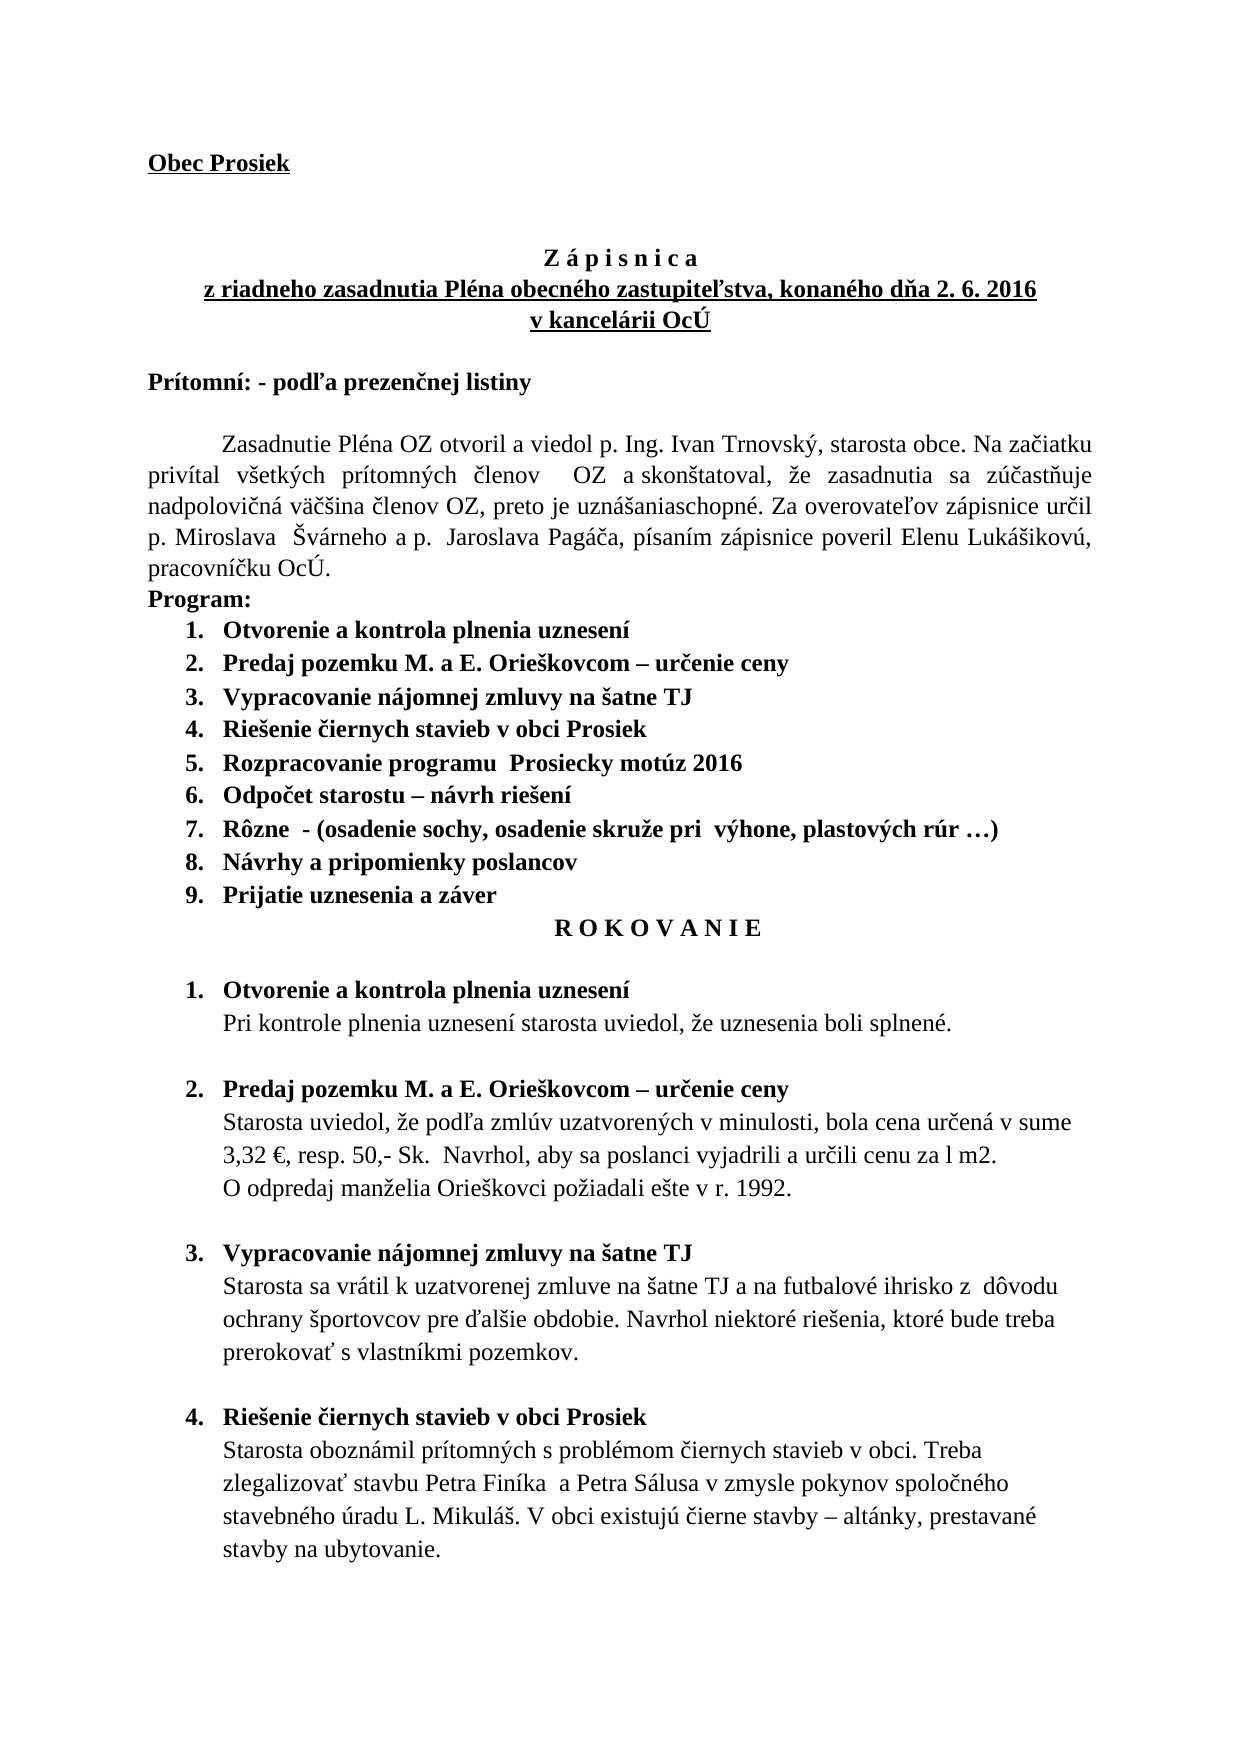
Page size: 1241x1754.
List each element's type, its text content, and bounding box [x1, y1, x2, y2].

list Rozpracovanie programu Prosiecky motúz 2016 [185, 748, 1093, 776]
list Pri kontrole plnenia uznesení starosta uviedol, že uznesenia boli splnené. [223, 1008, 1093, 1037]
list Starosta sa vrátil k uzatvorenej zmluve na šatne TJ a na futbalové ihrisko z dôvodu ochrany športovcov pre ďalšie obdobie. Navrhol niektoré riešenia, ktoré bude treba prerokovať s vlastníkmi pozemkov. [223, 1271, 1093, 1366]
list Rôzne - (osadenie sochy, osadenie skruže pri výhone, plastových rúr …) [185, 814, 1093, 842]
text Program: [148, 584, 1093, 613]
text Z á p i s n i c a [148, 243, 1093, 272]
list Riešenie čiernych stavieb v obci Prosiek [185, 714, 1093, 743]
text Zasadnutie Pléna OZ otvoril a viedol p. Ing. Ivan Trnovský, starosta obce. Na začiatku privítal všetkých prítomných členov OZ a skonštatoval, že zasadnutia sa zúčastňuje nadpolovičná väčšina členov OZ, preto je uznášaniaschopné. Za overovateľov zápisnice určil p. Miroslava Švárneho a p. Jaroslava Pagáča, písaním zápisnice poveril Elenu Lukášikovú, pracovníčku OcÚ. [148, 429, 1093, 582]
list Starosta uviedol, že podľa zmlúv uzatvorených v minulosti, bola cena určená v sume 3,32 €, resp. 50,- Sk. Navrhol, aby sa poslanci vyjadrili a určili cenu za l m2. O odpredaj manželia Orieškovci požiadali ešte v r. 1992. [223, 1107, 1093, 1202]
list Predaj pozemku M. a E. Orieškovcom – určenie ceny [185, 648, 1093, 677]
list Odpočet starostu – návrh riešení [185, 781, 1093, 809]
text Prítomní: - podľa prezenčnej listiny [148, 367, 1093, 396]
list Otvorenie a kontrola plnenia uznesení [185, 975, 1093, 1003]
list R O K O V A N I E [223, 913, 1093, 941]
list Predaj pozemku M. a E. Orieškovcom – určenie ceny [185, 1074, 1093, 1103]
list Otvorenie a kontrola plnenia uznesení [185, 616, 1093, 644]
list Starosta oboznámil prítomných s problémom čiernych stavieb v obci. Treba zlegalizovať stavbu Petra Finíka a Petra Sálusa v zmysle pokynov spoločného stavebného úradu L. Mikuláš. V obci existujú čierne stavby – altánky, prestavané stavby na ubytovanie. [223, 1435, 1093, 1563]
list Návrhy a pripomienky poslancov [185, 847, 1093, 875]
text z riadneho zasadnutia Pléna obecného zastupiteľstva, konaného dňa 2. 6. 2016 v kancelárii OcÚ [148, 274, 1093, 334]
list Vypracovanie nájomnej zmluvy na šatne TJ [185, 682, 1093, 710]
text Obec Prosiek [148, 148, 1093, 176]
list Prijatie uznesenia a záver [185, 880, 1093, 908]
list Vypracovanie nájomnej zmluvy na šatne TJ [185, 1238, 1093, 1267]
list Riešenie čiernych stavieb v obci Prosiek [185, 1402, 1093, 1431]
